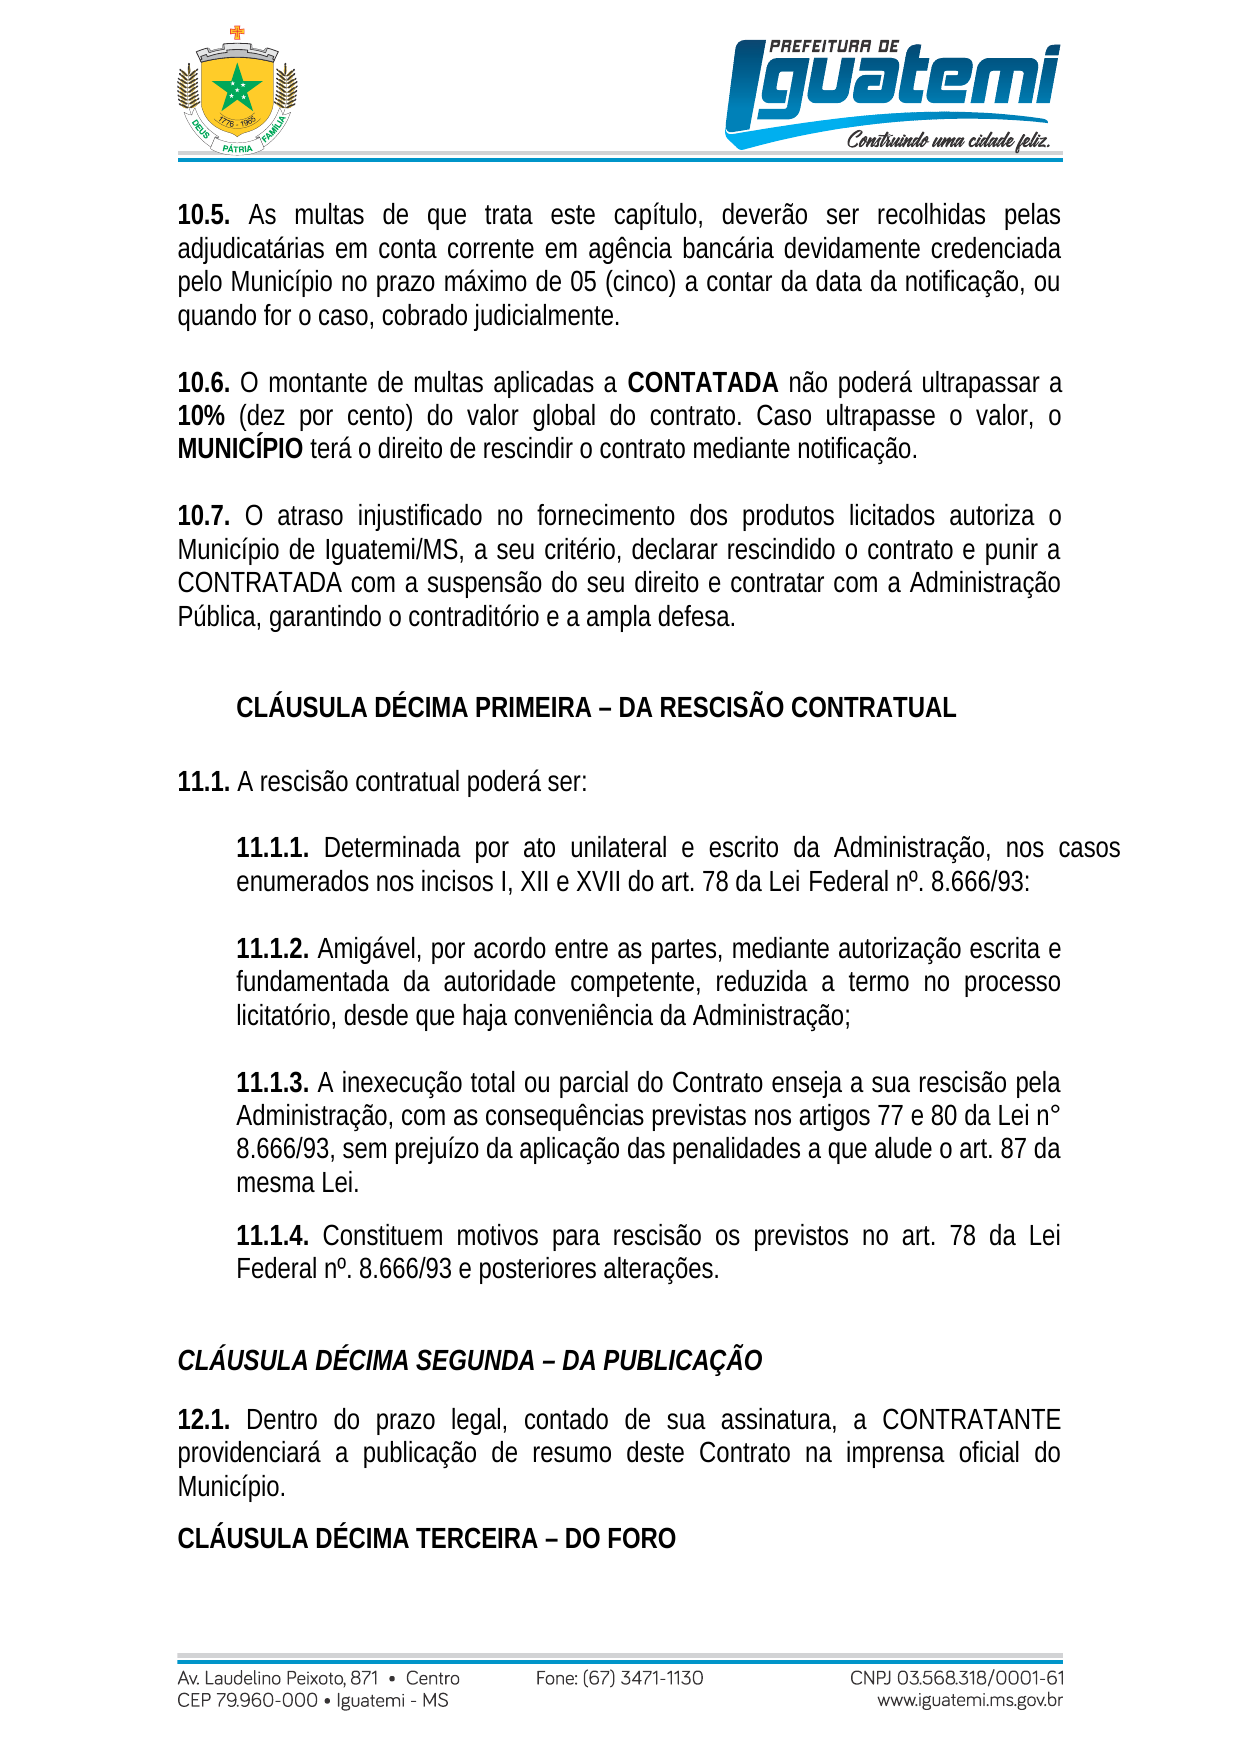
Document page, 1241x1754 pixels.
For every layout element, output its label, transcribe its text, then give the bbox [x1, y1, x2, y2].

text 10.5. As multas de que trata este capítulo, deverão ser recolhidas pelas adjudicatárias em conta corrente em agência bancária devidamente credenciada pelo Município no prazo máximo de 05 (cinco) a contar da data da notificação, ou quando for o caso, cobrado judicialmente. [177, 197, 1063, 331]
text 11.1.3. A inexecução total ou parcial do Contrato enseja a sua rescisão pela Administração, com as consequências previstas nos artigos 77 e 80 da Lei n° 8.666/93, sem prejuízo da aplicação das penalidades a que alude o art. 87 da mesma Lei. [236, 1065, 1063, 1198]
text 11.1. A rescisão contratual poderá ser: [177, 764, 1063, 797]
text 11.1.2. Amigável, por acordo entre as partes, mediante autorização escrita e fundamentada da autoridade competente, reduzida a termo no processo licitatório, desde que haja conveniência da Administração; [236, 931, 1063, 1031]
text 10.6. O montante de multas aplicadas a CONTATADA não poderá ultrapassar a 10% (dez por cento) do valor global do contrato. Caso ultrapasse o valor, o MUNICÍPIO terá o direito de rescindir o contrato mediante notificação. [177, 365, 1063, 465]
text 11.1.1. Determinada por ato unilateral e escrito da Administração, nos casos enumerados nos incisos I, XII e XVII do art. 78 da Lei Federal nº. 8.666/93: [236, 831, 1122, 897]
text 12.1. Dentro do prazo legal, contado de sua assinatura, a CONTRATANTE providenciará a publicação de resumo deste Contrato na imprensa oficial do Município. [177, 1402, 1063, 1502]
text 10.7. O atraso injustificado no fornecimento dos produtos licitados autoriza o Município de Iguatemi/MS, a seu critério, declarar rescindido o contrato e punir a CONTRATADA com a suspensão do seu direito e contratar com a Administração Pública, garantindo o contraditório e a ampla defesa. [177, 498, 1063, 632]
subtitle CLÁUSULA DÉCIMA SEGUNDA – DA PUBLICAÇÃO [177, 1343, 1063, 1376]
subtitle CLÁUSULA DÉCIMA PRIMEIRA – DA RESCISÃO CONTRATUAL [177, 691, 1063, 724]
text 11.1.4. Constituem motivos para rescisão os previstos no art. 78 da Lei Federal nº. 8.666/93 e posteriores alterações. [236, 1218, 1063, 1284]
text CLÁUSULA DÉCIMA TERCEIRA – DO FORO [177, 1521, 1063, 1555]
